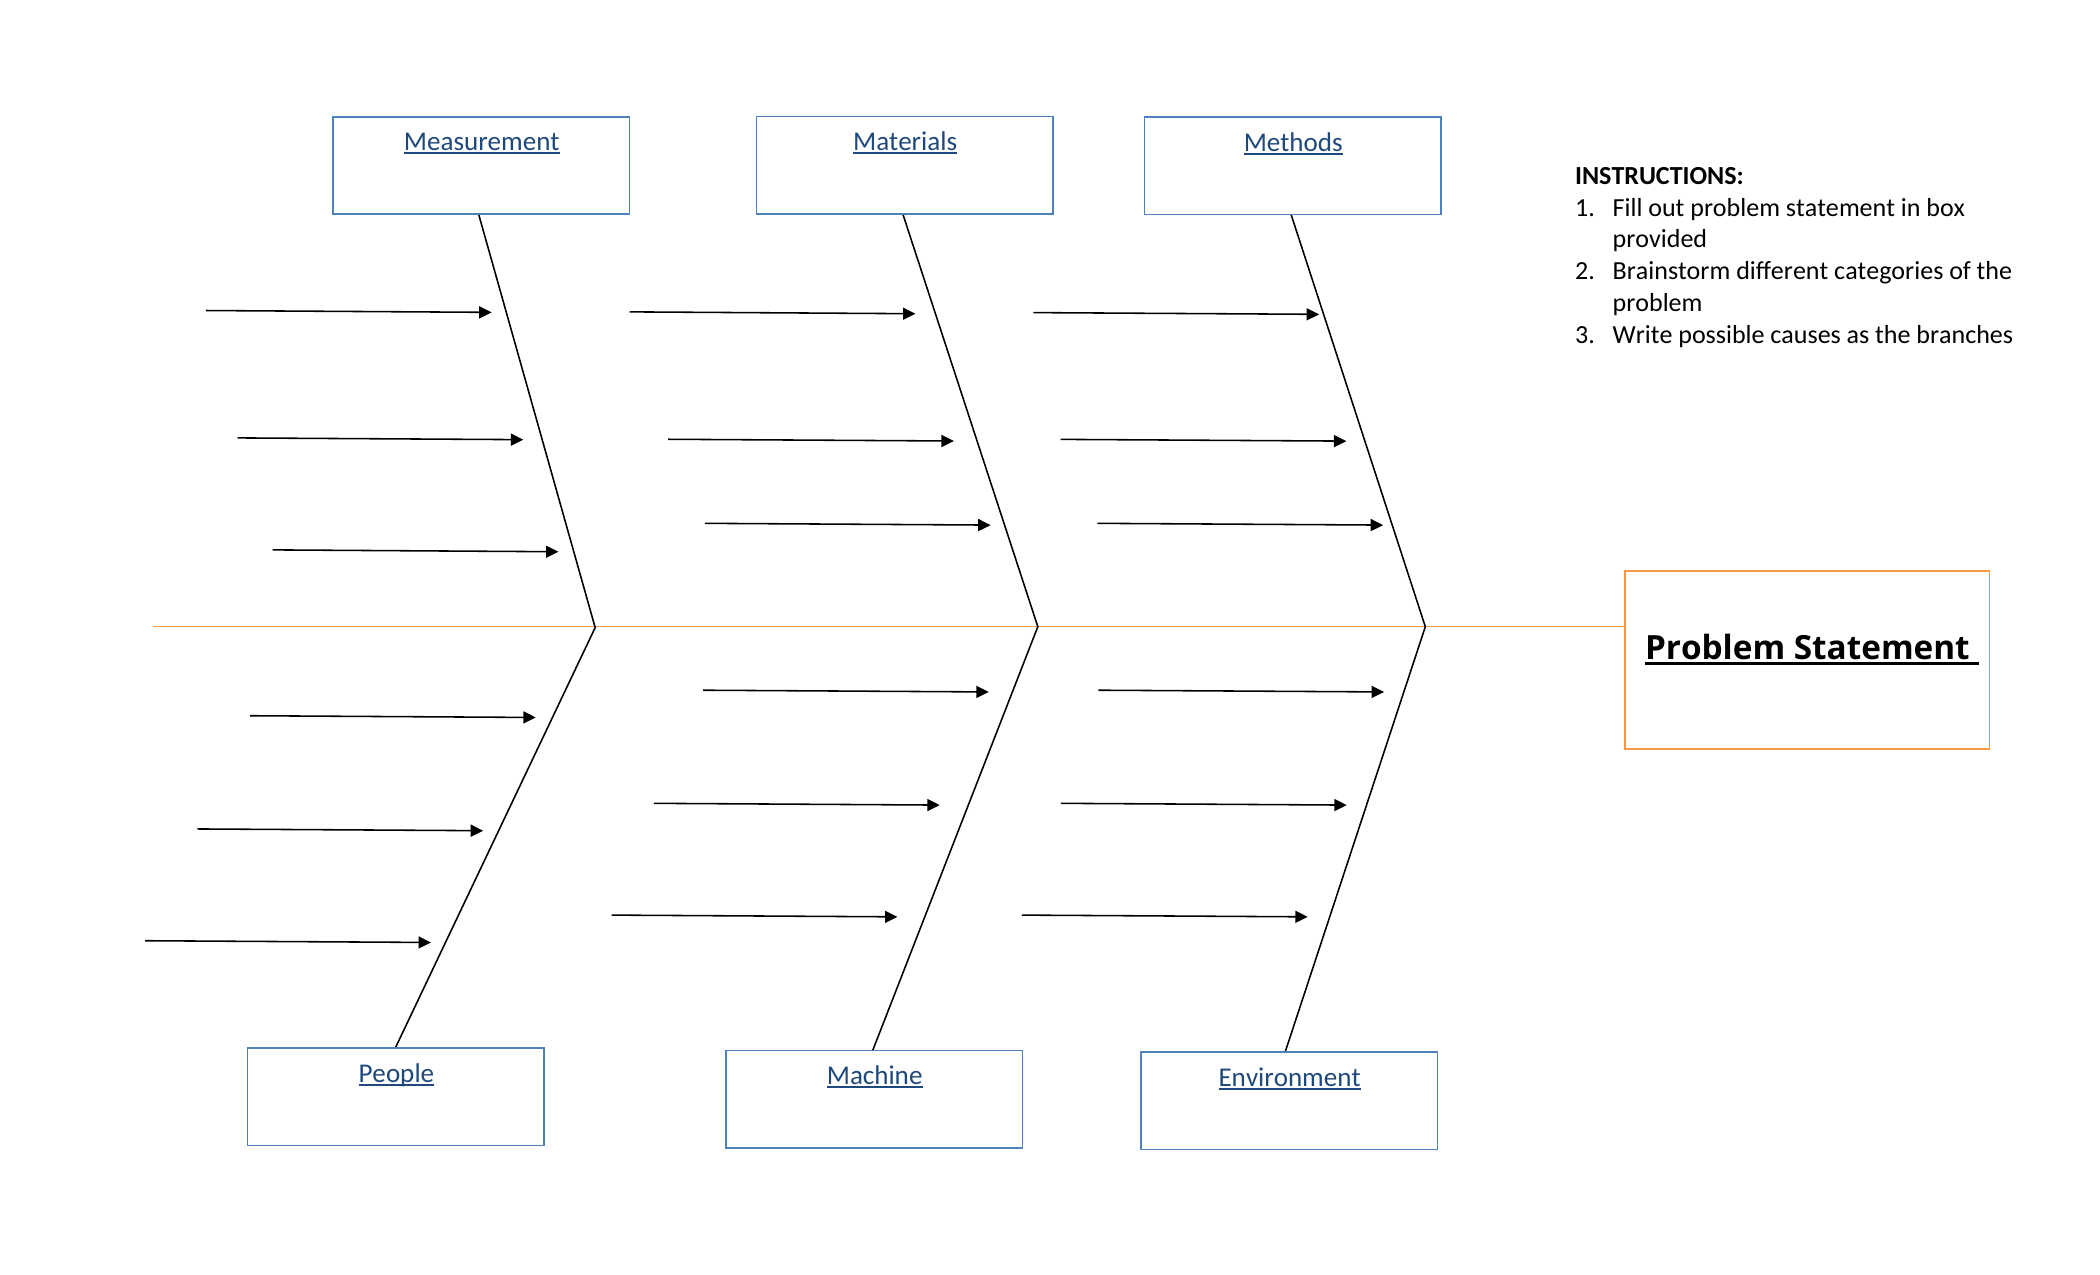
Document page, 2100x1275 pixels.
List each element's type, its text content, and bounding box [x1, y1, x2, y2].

list Write possible causes as the branches [1575, 318, 2025, 350]
text INSTRUCTIONS: [1537, 159, 2025, 191]
list Brainstorm different categories of the problem [1575, 254, 2025, 318]
list Fill out problem statement in box provided [1575, 191, 2025, 254]
